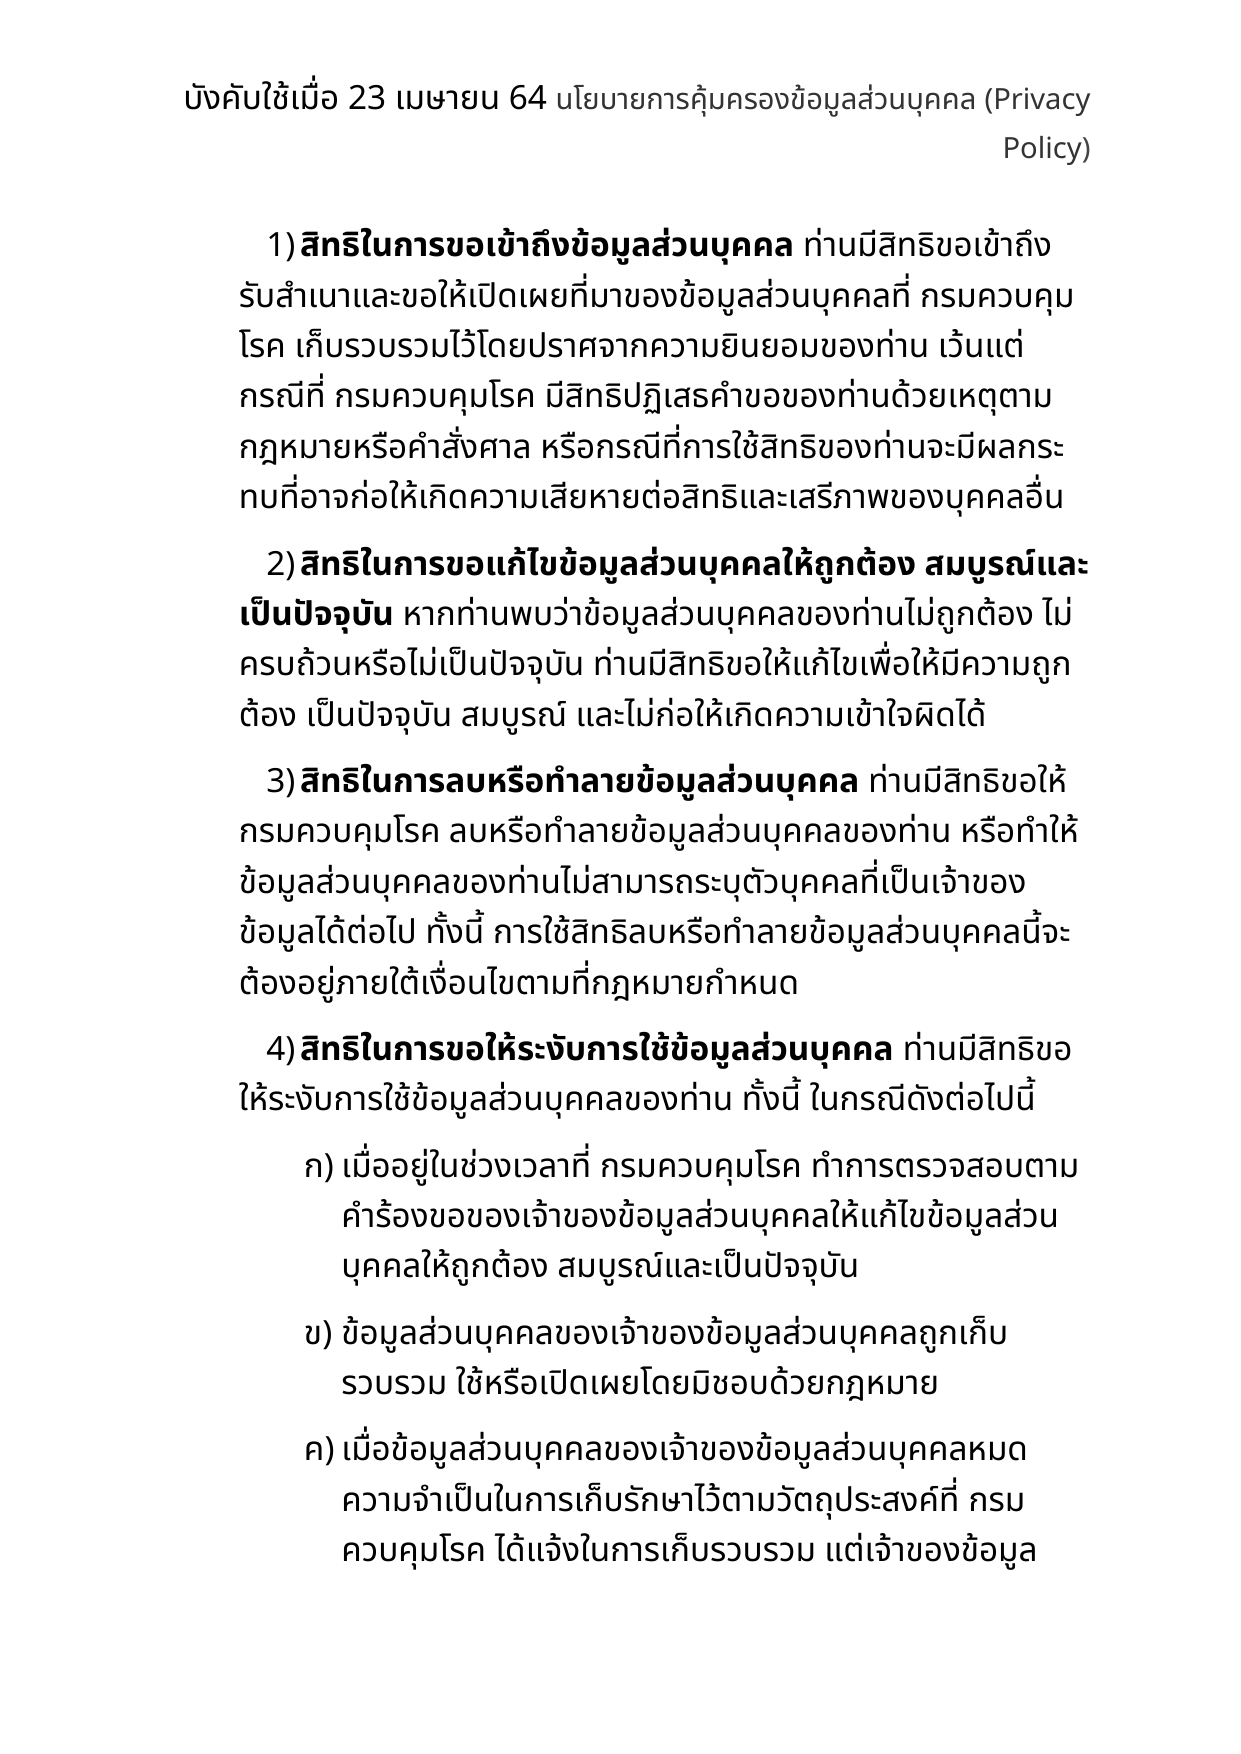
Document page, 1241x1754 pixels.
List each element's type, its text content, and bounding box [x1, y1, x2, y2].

list เมื่ออยู่ในช่วงเวลาที่ กรมควบคุมโรค ทำการตรวจสอบตามคำร้องขอของเจ้าของข้อมูลส่วนบุคคลให้แก้ไขข้อมูลส่วนบุคคลให้ถูกต้อง สมบูรณ์และเป็นปัจจุบัน [304, 1141, 1090, 1293]
list สิทธิในการขอเข้าถึงข้อมูลส่วนบุคคล ท่านมีสิทธิขอเข้าถึง รับสำเนาและขอให้เปิดเผยที่มาของข้อมูลส่วนบุคคลที่ กรมควบคุมโรค เก็บรวบรวมไว้โดยปราศจากความยินยอมของท่าน เว้นแต่กรณีที่ กรมควบคุมโรค มีสิทธิปฏิเสธคำขอของท่านด้วยเหตุตามกฎหมายหรือคำสั่งศาล หรือกรณีที่การใช้สิทธิของท่านจะมีผลกระทบที่อาจก่อให้เกิดความเสียหายต่อสิทธิและเสรีภาพของบุคคลอื่น [239, 221, 1090, 524]
list ข้อมูลส่วนบุคคลของเจ้าของข้อมูลส่วนบุคคลถูกเก็บรวบรวม ใช้หรือเปิดเผยโดยมิชอบด้วยกฎหมาย [304, 1308, 1090, 1409]
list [304, 1425, 1090, 1577]
list สิทธิในการขอให้ระงับการใช้ข้อมูลส่วนบุคคล ท่านมีสิทธิขอให้ระงับการใช้ข้อมูลส่วนบุคคลของท่าน ทั้งนี้ ในกรณีดังต่อไปนี้ [239, 1025, 1090, 1126]
list สิทธิในการลบหรือทำลายข้อมูลส่วนบุคคล ท่านมีสิทธิขอให้ กรมควบคุมโรค ลบหรือทำลายข้อมูลส่วนบุคคลของท่าน หรือทำให้ข้อมูลส่วนบุคคลของท่านไม่สามารถระบุตัวบุคคลที่เป็นเจ้าของข้อมูลได้ต่อไป ทั้งนี้ การใช้สิทธิลบหรือทำลายข้อมูลส่วนบุคคลนี้จะต้องอยู่ภายใต้เงื่อนไขตามที่กฎหมายกำหนด [239, 757, 1090, 1009]
list สิทธิในการขอแก้ไขข้อมูลส่วนบุคคลให้ถูกต้อง สมบูรณ์และเป็นปัจจุบัน หากท่านพบว่าข้อมูลส่วนบุคคลของท่านไม่ถูกต้อง ไม่ครบถ้วนหรือไม่เป็นปัจจุบัน ท่านมีสิทธิขอให้แก้ไขเพื่อให้มีความถูกต้อง เป็นปัจจุบัน สมบูรณ์ และไม่ก่อให้เกิดความเข้าใจผิดได้ [239, 539, 1090, 741]
